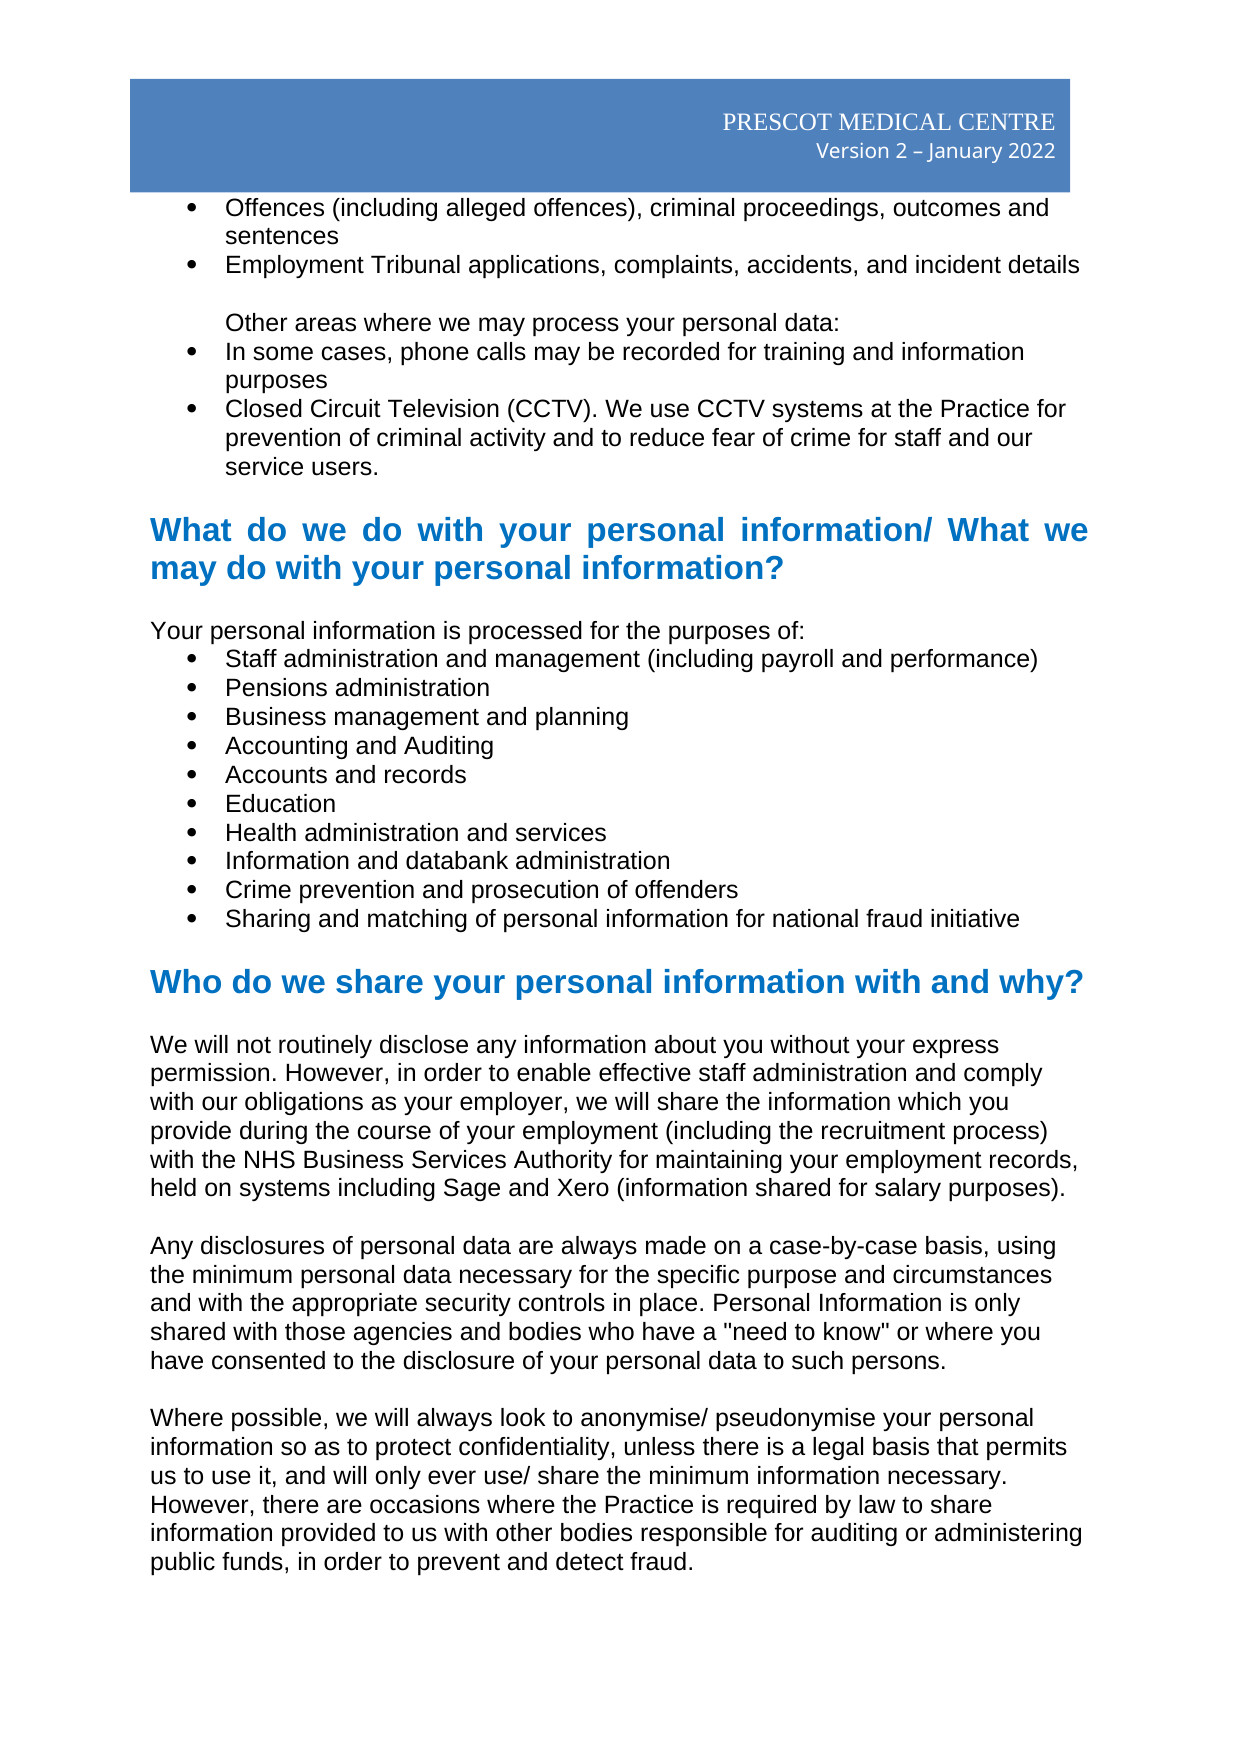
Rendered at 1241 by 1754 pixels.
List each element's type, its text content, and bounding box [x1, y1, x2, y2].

list Accounts and records [187, 760, 1090, 789]
text Any disclosures of personal data are always made on a case-by-case basis, using the minimum personal data necessary for the specific purpose and circumstances and with the appropriate security controls in place. Personal Information is only shared with those agencies and bodies who have a "need to know" or where you have consented to the disclosure of your personal data to such persons. [150, 1231, 1090, 1375]
list Sharing and matching of personal information for national fraud initiative [187, 904, 1090, 933]
list Information and databank administration [187, 846, 1090, 875]
list Staff administration and management (including payroll and performance) [187, 644, 1090, 673]
text Your personal information is processed for the purposes of: [150, 616, 1090, 644]
text What do we do with your personal information/ What we may do with your personal information? [150, 509, 1090, 586]
text We will not routinely disclose any information about you without your express permission. However, in order to enable effective staff administration and comply with our obligations as your employer, we will share the information which you provide during the course of your employment (including the recruitment process) with the NHS Business Services Authority for maintaining your employment records, held on systems including Sage and Xero (information shared for salary purposes). [150, 1030, 1090, 1202]
list Education [187, 789, 1090, 817]
list Health administration and services [187, 817, 1090, 846]
list Other areas where we may process your personal data: [225, 308, 1090, 336]
text Who do we share your personal information with and why? [150, 962, 1090, 1001]
list Accounting and Auditing [187, 731, 1090, 760]
list Crime prevention and prosecution of offenders [187, 875, 1090, 904]
text Where possible, we will always look to anonymise/ pseudonymise your personal information so as to protect confidentiality, unless there is a legal basis that permits us to use it, and will only ever use/ share the minimum information necessary. However, there are occasions where the Practice is required by law to share information provided to us with other bodies responsible for auditing or administering public funds, in order to prevent and detect fraud. [150, 1403, 1090, 1576]
list Business management and planning [187, 702, 1090, 731]
list In some cases, phone calls may be recorded for training and information purposes [187, 336, 1090, 394]
list Closed Circuit Television (CCTV). We use CCTV systems at the Practice for prevention of criminal activity and to reduce fear of crime for staff and our service users. [187, 394, 1090, 480]
list Offences (including alleged offences), criminal proceedings, outcomes and sentences [187, 153, 1090, 250]
list Pensions administration [187, 673, 1090, 702]
list Employment Tribunal applications, complaints, accidents, and incident details [187, 250, 1090, 279]
